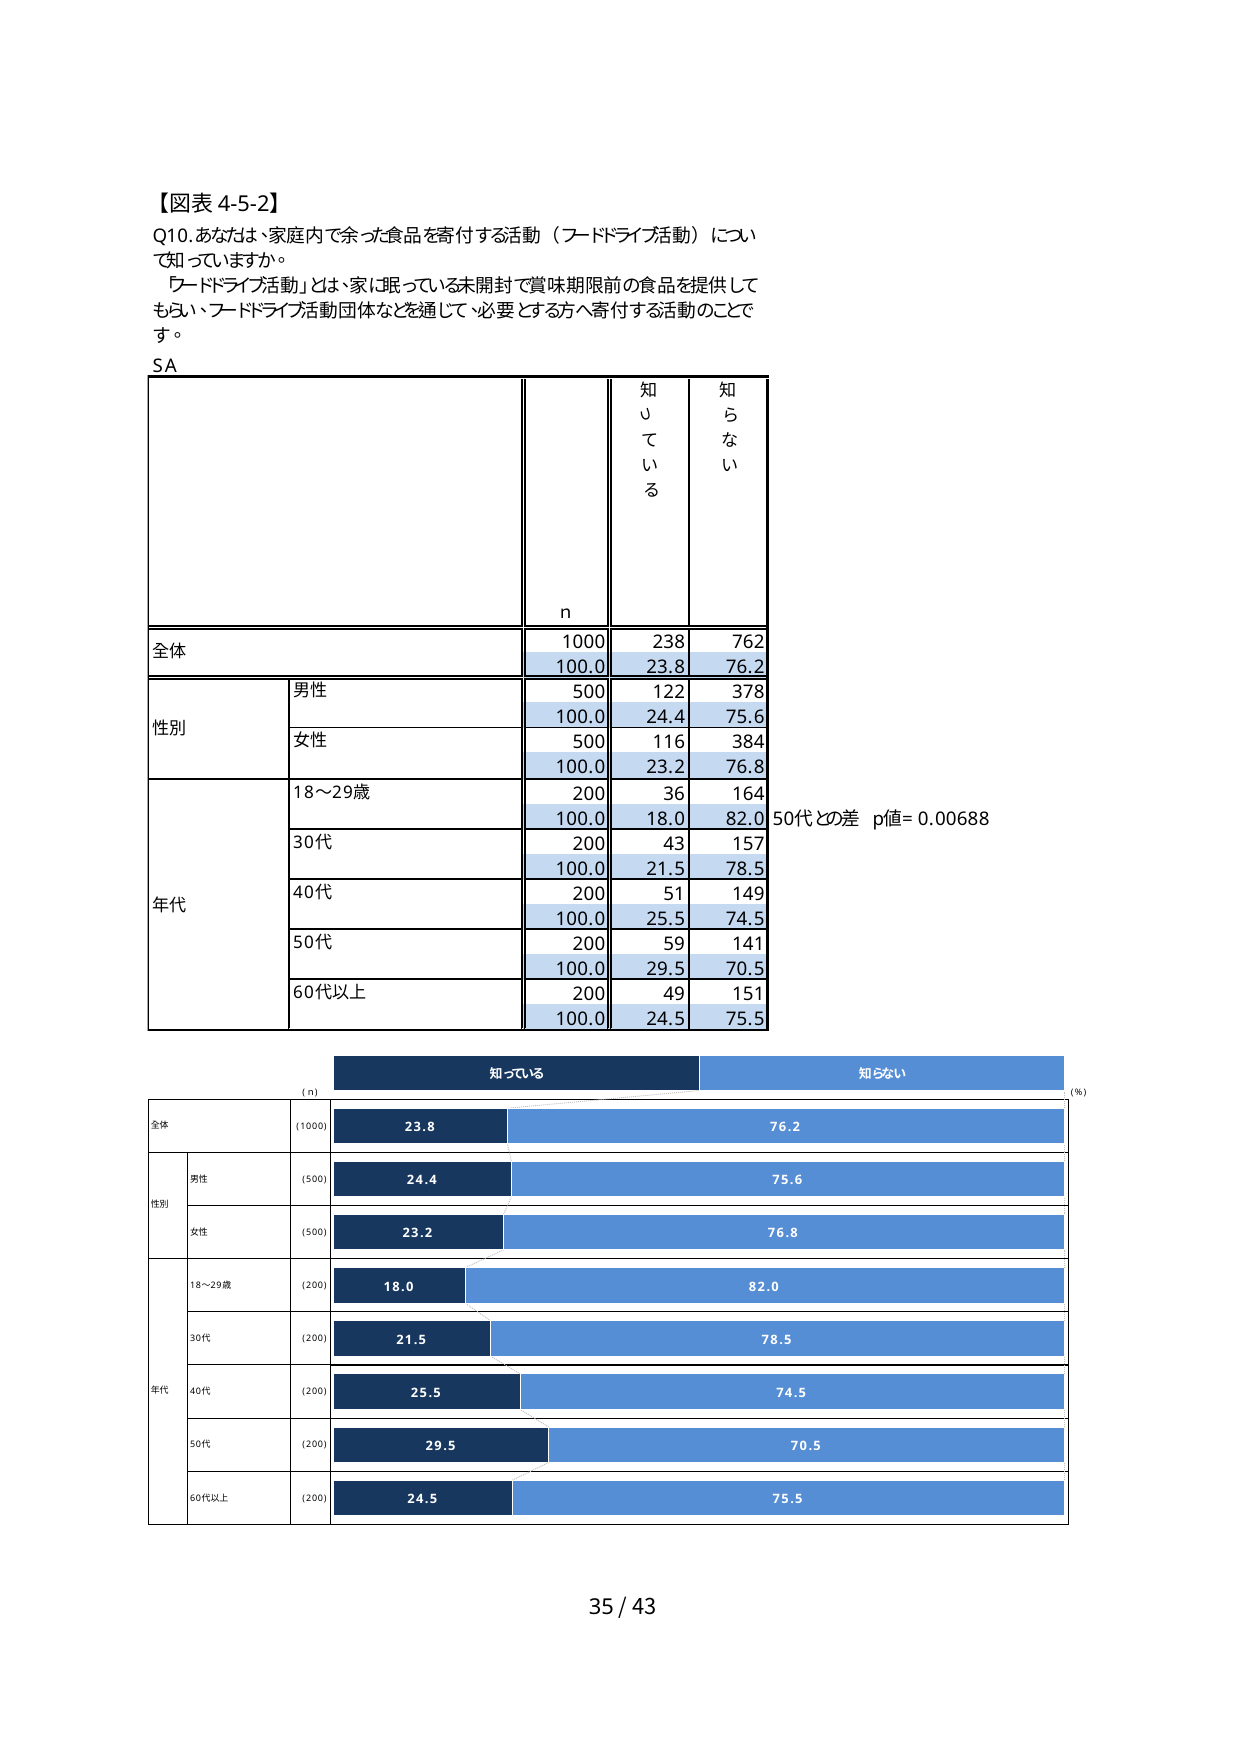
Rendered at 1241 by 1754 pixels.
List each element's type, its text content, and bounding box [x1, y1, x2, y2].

text 【図表4-5-2】 [148, 183, 1092, 221]
